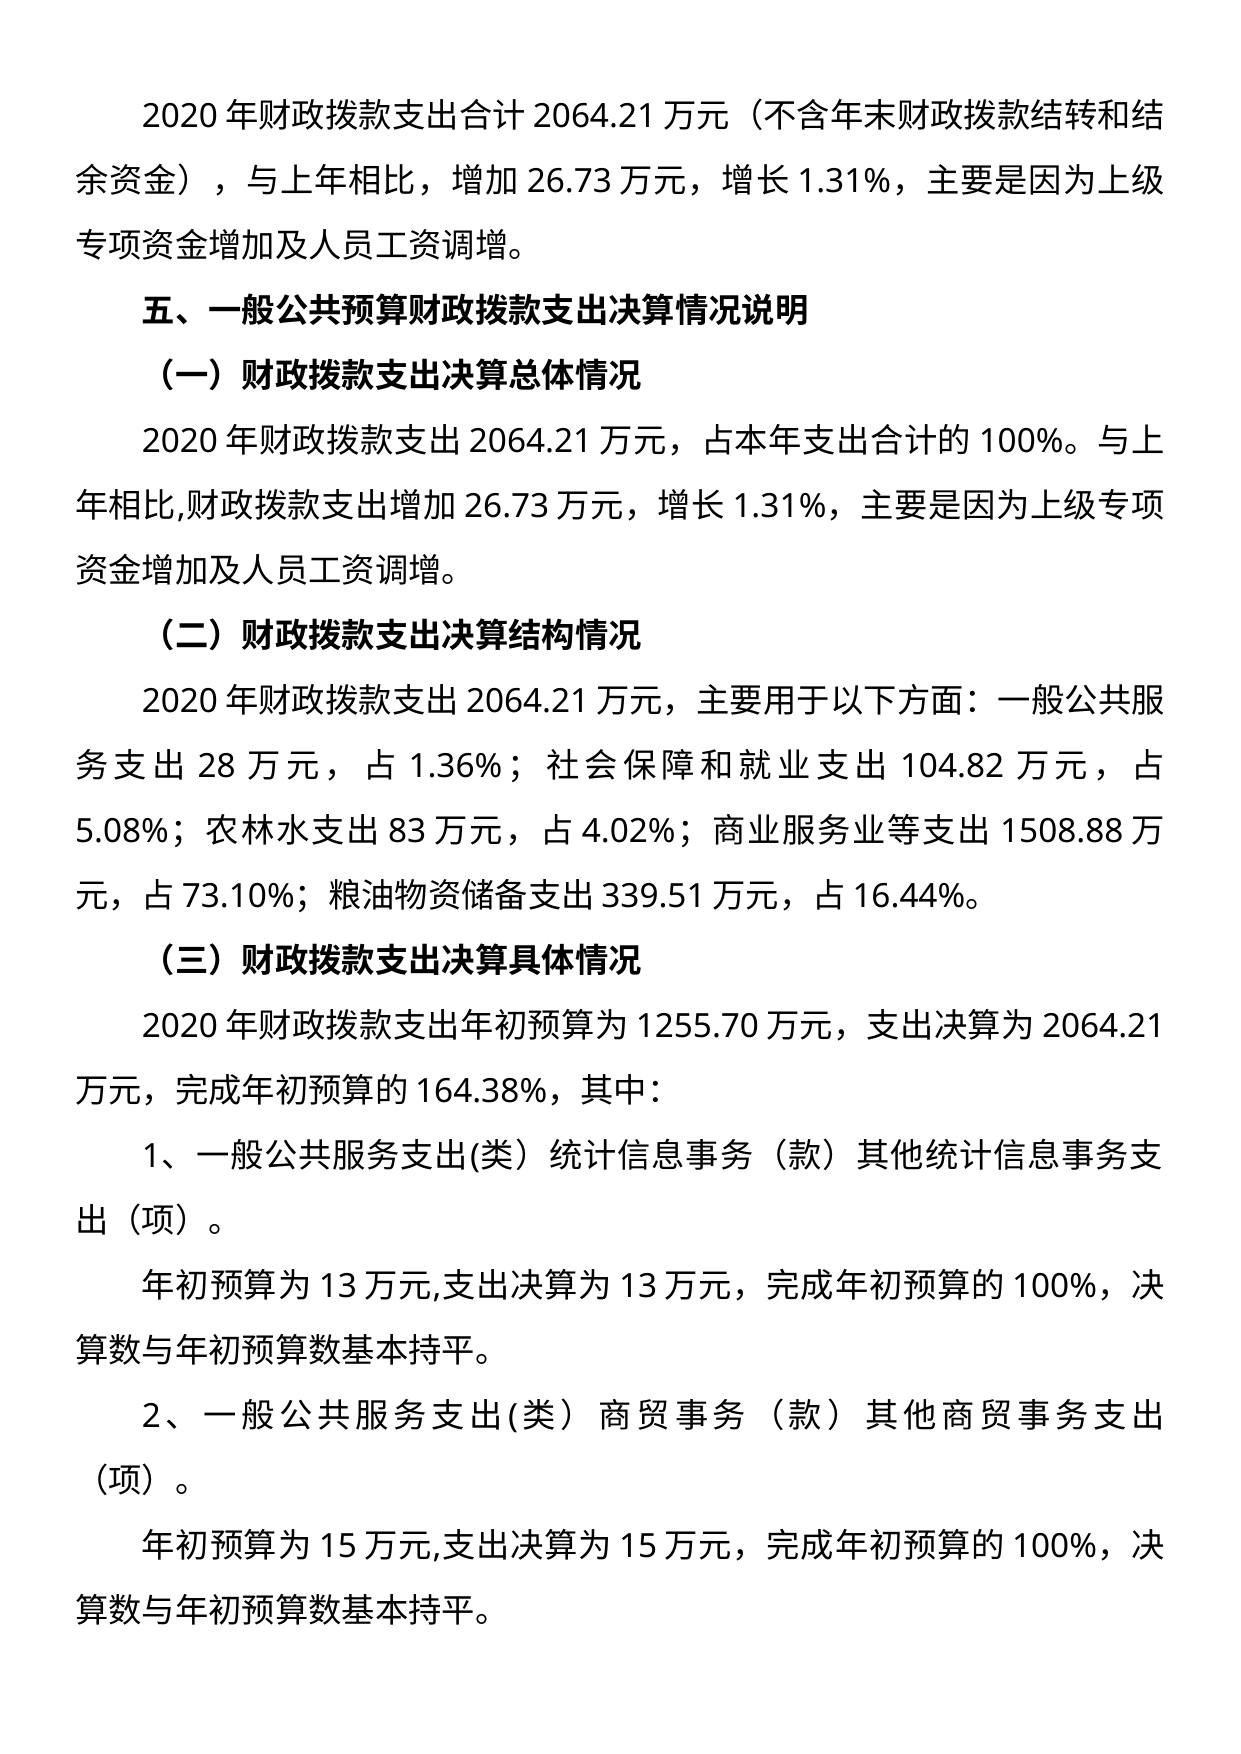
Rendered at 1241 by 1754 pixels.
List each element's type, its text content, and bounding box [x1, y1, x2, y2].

list 2020年财政拨款支出2064.21万元，占本年支出合计的100%。与上年相比,财政拨款支出增加26.73万元，增长1.31%，主要是因为上级专项资金增加及人员工资调增。 [75, 406, 1165, 601]
list 年初预算为13万元,支出决算为13万元，完成年初预算的100%，决算数与年初预算数基本持平。 [75, 1251, 1165, 1381]
list 2020年财政拨款支出合计2064.21万元（不含年末财政拨款结转和结余资金），与上年相比，增加26.73万元，增长1.31%，主要是因为上级专项资金增加及人员工资调增。 [75, 81, 1165, 276]
text 2020年财政拨款支出年初预算为1255.70万元，支出决算为2064.21万元，完成年初预算的164.38%，其中： [75, 991, 1165, 1121]
text （二）财政拨款支出决算结构情况 [75, 601, 1165, 666]
list 2、一般公共服务支出(类）商贸事务（款）其他商贸事务支出（项）。 [75, 1381, 1165, 1511]
list 年初预算为15万元,支出决算为15万元，完成年初预算的100%，决算数与年初预算数基本持平。 [75, 1511, 1165, 1641]
text 五、一般公共预算财政拨款支出决算情况说明 [75, 276, 1165, 341]
list 2020年财政拨款支出2064.21万元，主要用于以下方面：一般公共服务支出28万元，占1.36%；社会保障和就业支出104.82万元，占5.08%；农林水支出83万元，占4.02%；商业服务业等支出1508.88万元，占73.10%；粮油物资储备支出339.51万元，占16.44%。 [75, 666, 1165, 926]
list 1、一般公共服务支出(类）统计信息事务（款）其他统计信息事务支出（项）。 [75, 1121, 1165, 1251]
text （三）财政拨款支出决算具体情况 [75, 926, 1165, 991]
text （一）财政拨款支出决算总体情况 [75, 341, 1165, 406]
